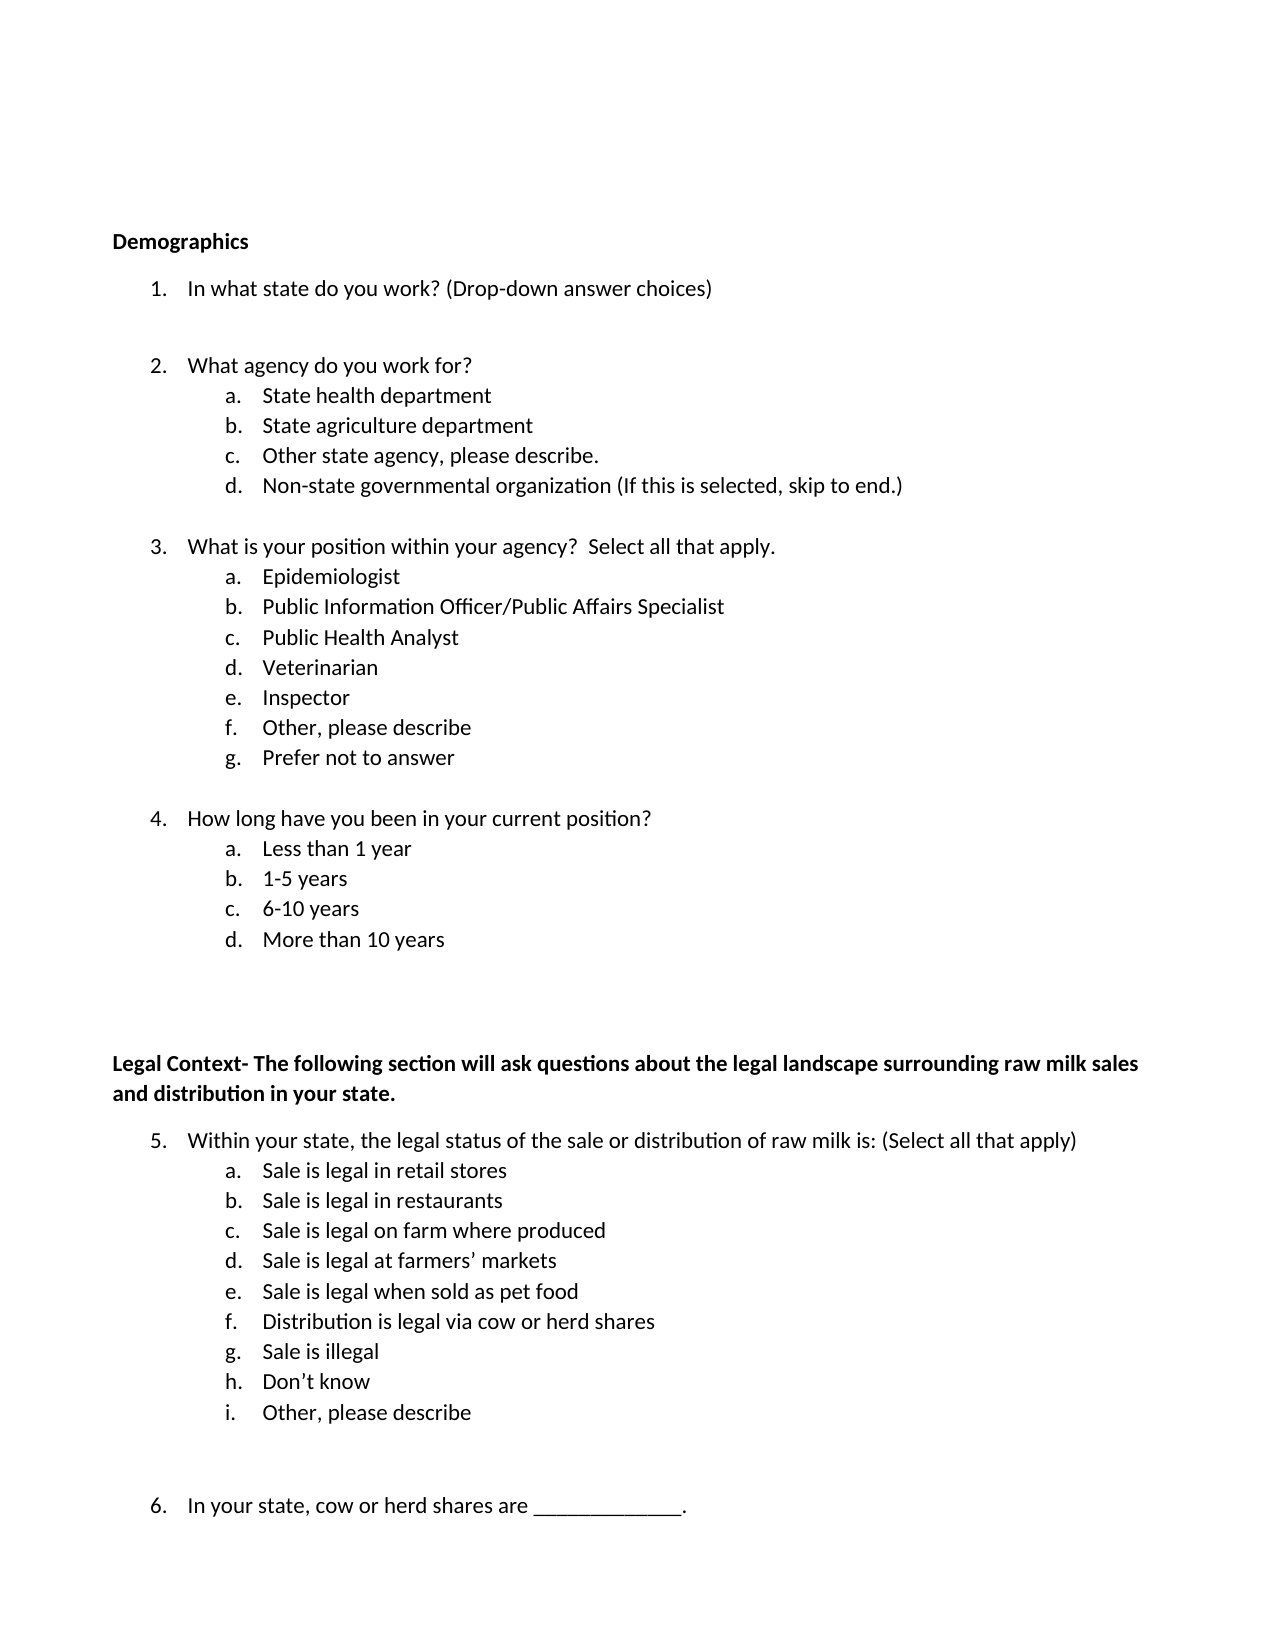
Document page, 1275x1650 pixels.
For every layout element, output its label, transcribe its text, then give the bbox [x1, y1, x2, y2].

list How long have you been in your current position? [150, 804, 1162, 832]
list Inspector [225, 683, 1162, 711]
list Prefer not to answer [225, 743, 1162, 772]
list More than 10 years [225, 925, 1162, 953]
list Distribution is legal via cow or herd shares [225, 1307, 1162, 1335]
list In what state do you work? (Drop-down answer choices) [150, 274, 1162, 302]
list Sale is legal on farm where produced [225, 1216, 1162, 1244]
list Other state agency, please describe. [225, 441, 1162, 469]
list Sale is legal in restaurants [225, 1186, 1162, 1214]
list Sale is illegal [225, 1337, 1162, 1365]
list Other, please describe [225, 1398, 1162, 1426]
list What is your position within your agency? Select all that apply. [150, 532, 1162, 560]
list In your state, cow or herd shares are _____________. [150, 1491, 1162, 1519]
list Sale is legal at farmers’ markets [225, 1247, 1162, 1275]
list State health department [225, 381, 1162, 409]
list State agriculture department [225, 411, 1162, 439]
list Other, please describe [225, 713, 1162, 741]
list Public Health Analyst [225, 623, 1162, 651]
list 1-5 years [225, 864, 1162, 892]
list Within your state, the legal status of the sale or distribution of raw milk is: (Select all that apply) [150, 1126, 1162, 1154]
text Demographics [112, 227, 1162, 255]
list Sale is legal in retail stores [225, 1156, 1162, 1184]
list 6-10 years [225, 894, 1162, 923]
list Epidemiologist [225, 562, 1162, 590]
list Non-state governmental organization (If this is selected, skip to end.) [225, 472, 1162, 500]
list Veterinarian [225, 653, 1162, 681]
text Legal Context- The following section will ask questions about the legal landscape surrounding raw milk sales and distribution in your state. [112, 1049, 1162, 1107]
list Public Information Officer/Public Affairs Specialist [225, 592, 1162, 621]
list Less than 1 year [225, 834, 1162, 862]
list Sale is legal when sold as pet food [225, 1277, 1162, 1305]
list Don’t know [225, 1367, 1162, 1396]
list What agency do you work for? [150, 351, 1162, 379]
